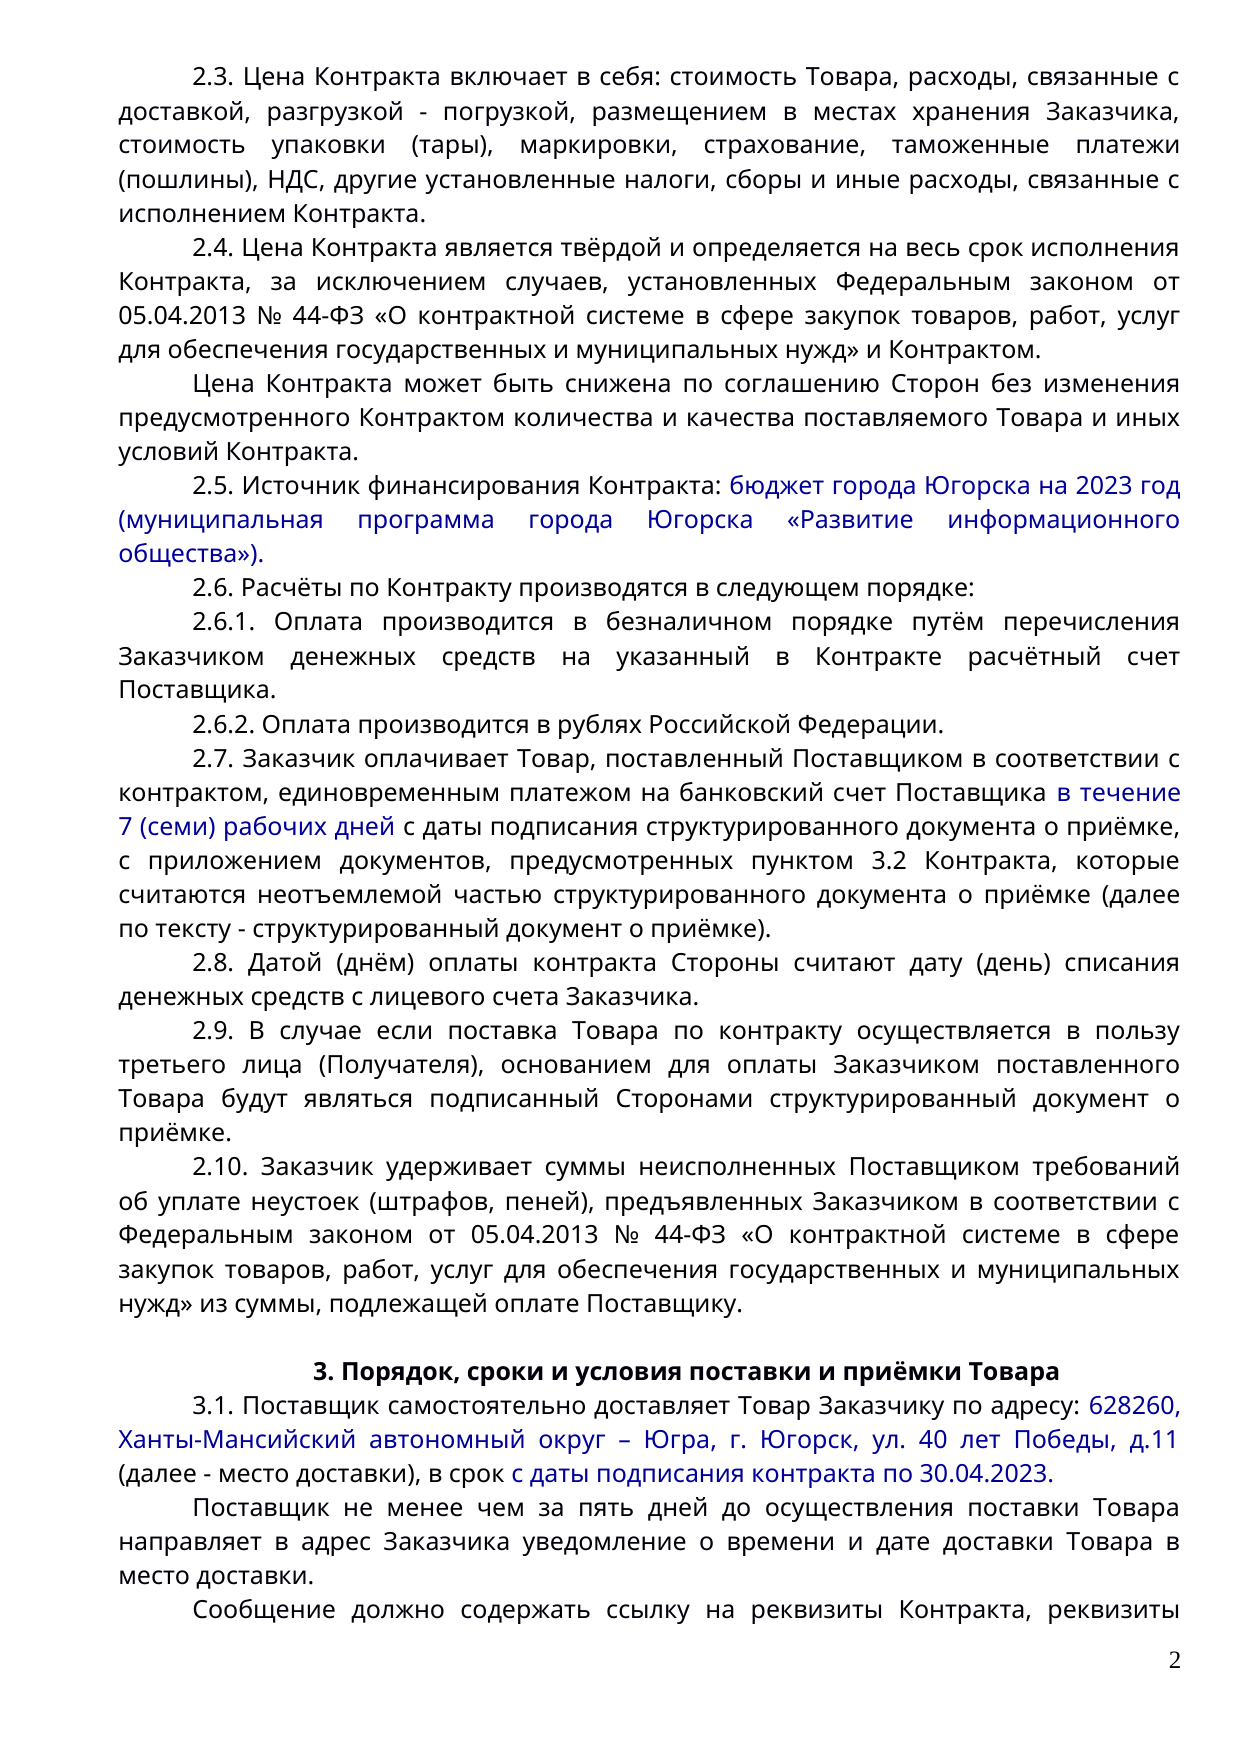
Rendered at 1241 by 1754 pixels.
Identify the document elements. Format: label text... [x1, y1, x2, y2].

text 3. Порядок, сроки и условия поставки и приёмки Товара [118, 1353, 1181, 1387]
text Цена Контракта может быть снижена по соглашению Сторон без изменения предусмотренного Контрактом количества и качества поставляемого Товара и иных условий Контракта. [118, 366, 1181, 468]
text 2.4. Цена Контракта является твёрдой и определяется на весь срок исполнения Контракта, за исключением случаев, установленных Федеральным законом от 05.04.2013 № 44-ФЗ «О контрактной системе в сфере закупок товаров, работ, услуг для обеспечения государственных и муниципальных нужд» и Контрактом. [118, 229, 1181, 366]
text 2.5. Источник финансирования Контракта: бюджет города Югорска на 2023 год (муниципальная программа города Югорска «Развитие информационного общества»). [118, 468, 1181, 570]
text 2.3. Цена Контракта включает в себя: стоимость Товара, расходы, связанные с доставкой, разгрузкой - погрузкой, размещением в местах хранения Заказчика, стоимость упаковки (тары), маркировки, страхование, таможенные платежи (пошлины), НДС, другие установленные налоги, сборы и иные расходы, связанные с исполнением Контракта. [118, 59, 1181, 229]
text 2.10. Заказчик удерживает суммы неисполненных Поставщиком требований об уплате неустоек (штрафов, пеней), предъявленных Заказчиком в соответствии с Федеральным законом от 05.04.2013 № 44-ФЗ «О контрактной системе в сфере закупок товаров, работ, услуг для обеспечения государственных и муниципальных нужд» из суммы, подлежащей оплате Поставщику. [118, 1149, 1181, 1319]
text 2.7. Заказчик оплачивает Товар, поставленный Поставщиком в соответствии с контрактом, единовременным платежом на банковский счет Поставщика в течение 7 (семи) рабочих дней с даты подписания структурированного документа о приёмке, с приложением документов, предусмотренных пунктом 3.2 Контракта, которые считаются неотъемлемой частью структурированного документа о приёмке (далее по тексту - структурированный документ о приёмке). [118, 740, 1181, 945]
text 3.1. Поставщик самостоятельно доставляет Товар Заказчику по адресу: 628260, Ханты-Мансийский автономный округ – Югра, г. Югорск, ул. 40 лет Победы, д.11 (далее - место доставки), в срок c даты подписания контракта по 30.04.2023. [118, 1387, 1181, 1490]
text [118, 1592, 1181, 1626]
text 2.6.1. Оплата производится в безналичном порядке путём перечисления Заказчиком денежных средств на указанный в Контракте расчётный счет Поставщика. [118, 604, 1181, 706]
text 2.9. В случае если поставка Товара по контракту осуществляется в пользу третьего лица (Получателя), основанием для оплаты Заказчиком поставленного Товара будут являться подписанный Сторонами структурированный документ о приёмке. [118, 1013, 1181, 1149]
text 2.6. Расчёты по Контракту производятся в следующем порядке: [118, 570, 1181, 604]
text Поставщик не менее чем за пять дней до осуществления поставки Товара направляет в адрес Заказчика уведомление о времени и дате доставки Товара в место доставки. [118, 1490, 1181, 1592]
text 2.8. Датой (днём) оплаты контракта Стороны считают дату (день) списания денежных средств с лицевого счета Заказчика. [118, 945, 1181, 1013]
text 2.6.2. Оплата производится в рублях Российской Федерации. [118, 706, 1181, 740]
